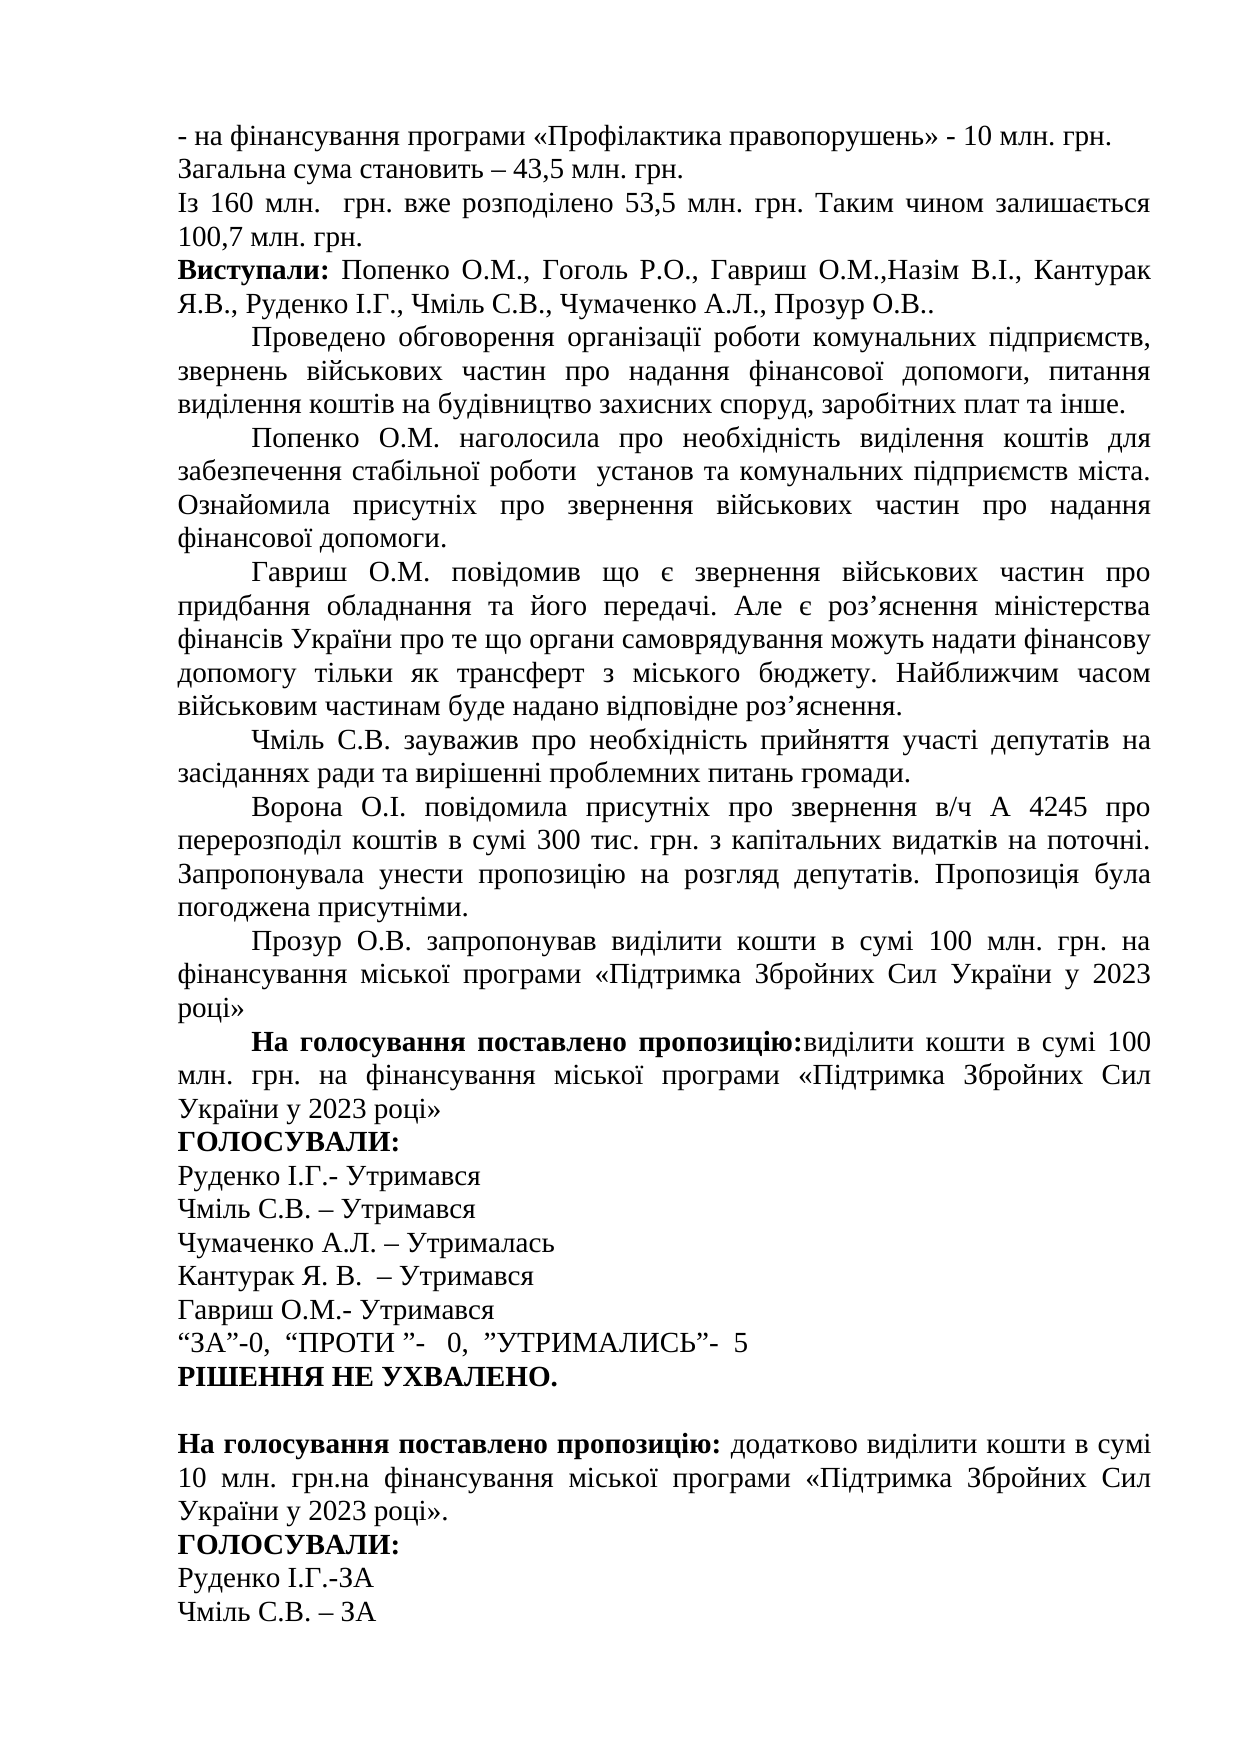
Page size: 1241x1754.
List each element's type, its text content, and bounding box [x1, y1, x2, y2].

text Чміль С.В. – ЗА [177, 1594, 1152, 1627]
text Попенко О.М. наголосила про необхідність виділення коштів для забезпечення стабільної роботи установ та комунальних підприємств міста. Ознайомила присутніх про звернення військових частин про надання фінансової допомоги. [177, 420, 1152, 554]
text Гавриш О.М.- Утримався [177, 1292, 1152, 1326]
text Прозур О.В. запропонував виділити кошти в сумі 100 млн. грн. на фінансування міської програми «Підтримка Збройних Сил України у 2023 році» [177, 923, 1152, 1024]
text Чумаченко А.Л. – Утрималась [177, 1225, 1152, 1258]
text Чміль С.В. зауважив про необхідність прийняття участі депутатів на засіданнях ради та вирішенні проблемних питань громади. [177, 722, 1152, 789]
text На голосування поставлено пропозицію: додатково виділити кошти в сумі 10 млн. грн.на фінансування міської програми «Підтримка Збройних Сил України у 2023 році». [177, 1426, 1152, 1527]
text Проведено обговорення організації роботи комунальних підприємств, звернень військових частин про надання фінансової допомоги, питання виділення коштів на будівництво захисних споруд, заробітних плат та інше. [177, 319, 1152, 420]
text Загальна сума становить – 43,5 млн. грн. [177, 152, 1152, 185]
text Руденко І.Г.- Утримався [177, 1158, 1152, 1191]
text РІШЕННЯ НЕ УХВАЛЕНО. [177, 1359, 1152, 1393]
text Гавриш О.М. повідомив що є звернення військових частин про придбання обладнання та його передачі. Але є роз’яснення міністерства фінансів України про те що органи самоврядування можуть надати фінансову допомогу тільки як трансферт з міського бюджету. Найближчим часом військовим частинам буде надано відповідне роз’яснення. [177, 554, 1152, 722]
text Виступали: Попенко О.М., Гоголь Р.О., Гавриш О.М.,Назім В.І., Кантурак Я.В., Руденко І.Г., Чміль С.В., Чумаченко А.Л., Прозур О.В.. [177, 252, 1152, 319]
text Чміль С.В. – Утримався [177, 1191, 1152, 1225]
text ГОЛОСУВАЛИ: [177, 1124, 1152, 1158]
text Із 160 млн. грн. вже розподілено 53,5 млн. грн. Таким чином залишається 100,7 млн. грн. [177, 185, 1152, 252]
text - на фінансування програми «Профілактика правопорушень» - 10 млн. грн. [177, 118, 1152, 152]
text На голосування поставлено пропозицію:виділити кошти в сумі 100 млн. грн. на фінансування міської програми «Підтримка Збройних Сил України у 2023 році» [177, 1024, 1152, 1124]
text Руденко І.Г.-ЗА [177, 1560, 1152, 1594]
text Ворона О.І. повідомила присутніх про звернення в/ч А 4245 про перерозподіл коштів в сумі 300 тис. грн. з капітальних видатків на поточні. Запропонувала унести пропозицію на розгляд депутатів. Пропозиція була погоджена присутніми. [177, 789, 1152, 923]
text “ЗА”-0, “ПРОТИ ”- 0, ”УТРИМАЛИСЬ”- 5 [177, 1326, 1152, 1359]
text Кантурак Я. В. – Утримався [177, 1258, 1152, 1292]
text ГОЛОСУВАЛИ: [177, 1527, 1152, 1560]
